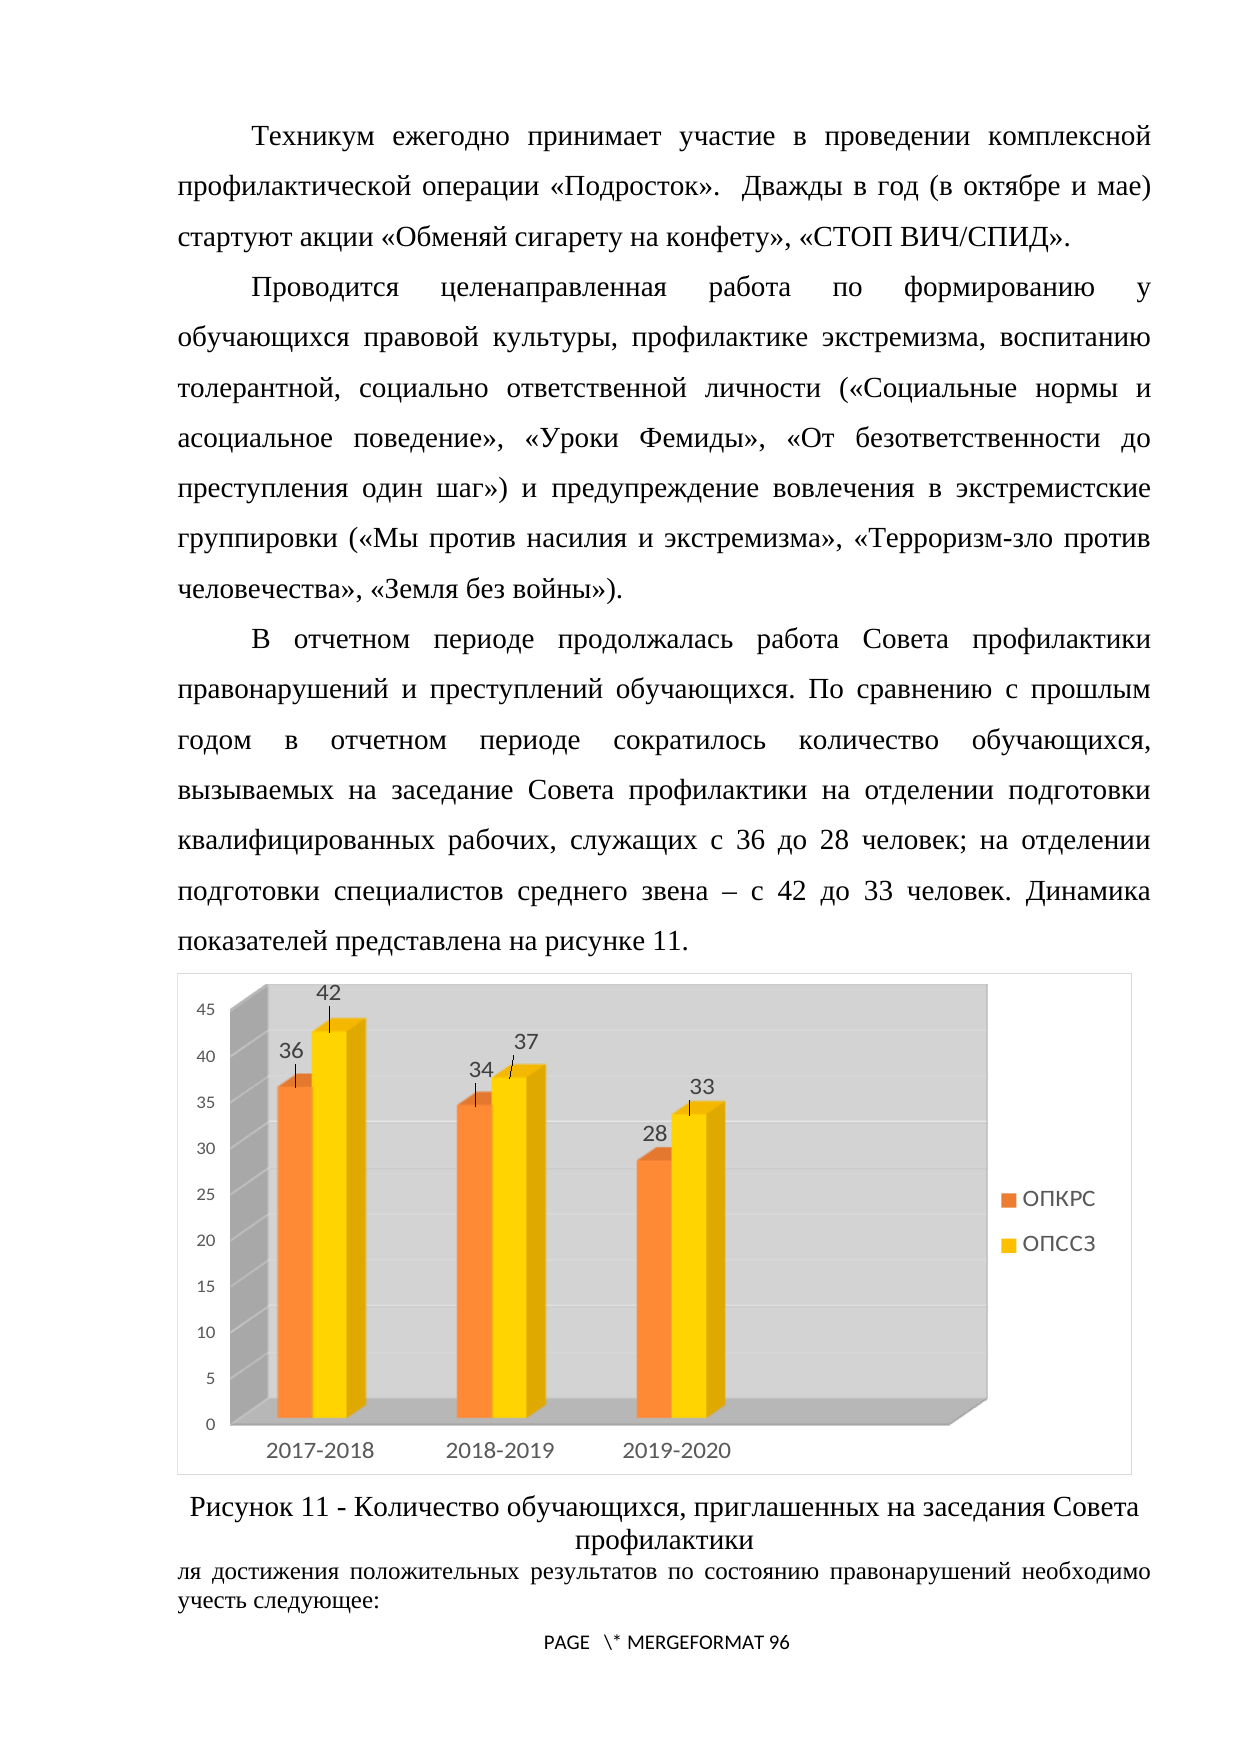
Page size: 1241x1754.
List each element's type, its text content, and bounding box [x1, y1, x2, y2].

text ля достижения положительных результатов по состоянию правонарушений необходимо учесть следующее: [177, 1556, 1152, 1613]
text В отчетном периоде продолжалась работа Совета профилактики правонарушений и преступлений обучающихся. По сравнению с прошлым годом в отчетном периоде сократилось количество обучающихся, вызываемых на заседание Совета профилактики на отделении подготовки квалифицированных рабочих, служащих с 36 до 28 человек; на отделении подготовки специалистов среднего звена – с 42 до 33 человек. Динамика показателей представлена на рисунке 11. [177, 621, 1152, 957]
text Рисунок 11 - Количество обучающихся, приглашенных на заседания Совета профилактики [177, 1489, 1152, 1556]
text Техникум ежегодно принимает участие в проведении комплексной профилактической операции «Подросток». Дважды в год (в октябре и мае) стартуют акции «Обменяй сигарету на конфету», «СТОП ВИЧ/СПИД». [177, 118, 1152, 252]
text Проводится целенаправленная работа по формированию у обучающихся правовой культуры, профилактике экстремизма, воспитанию толерантной, социально ответственной личности («Социальные нормы и асоциальное поведение», «Уроки Фемиды», «От безответственности до преступления один шаг») и предупреждение вовлечения в экстремистские группировки («Мы против насилия и экстремизма», «Терроризм-зло против человечества», «Земля без войны»). [177, 269, 1152, 604]
